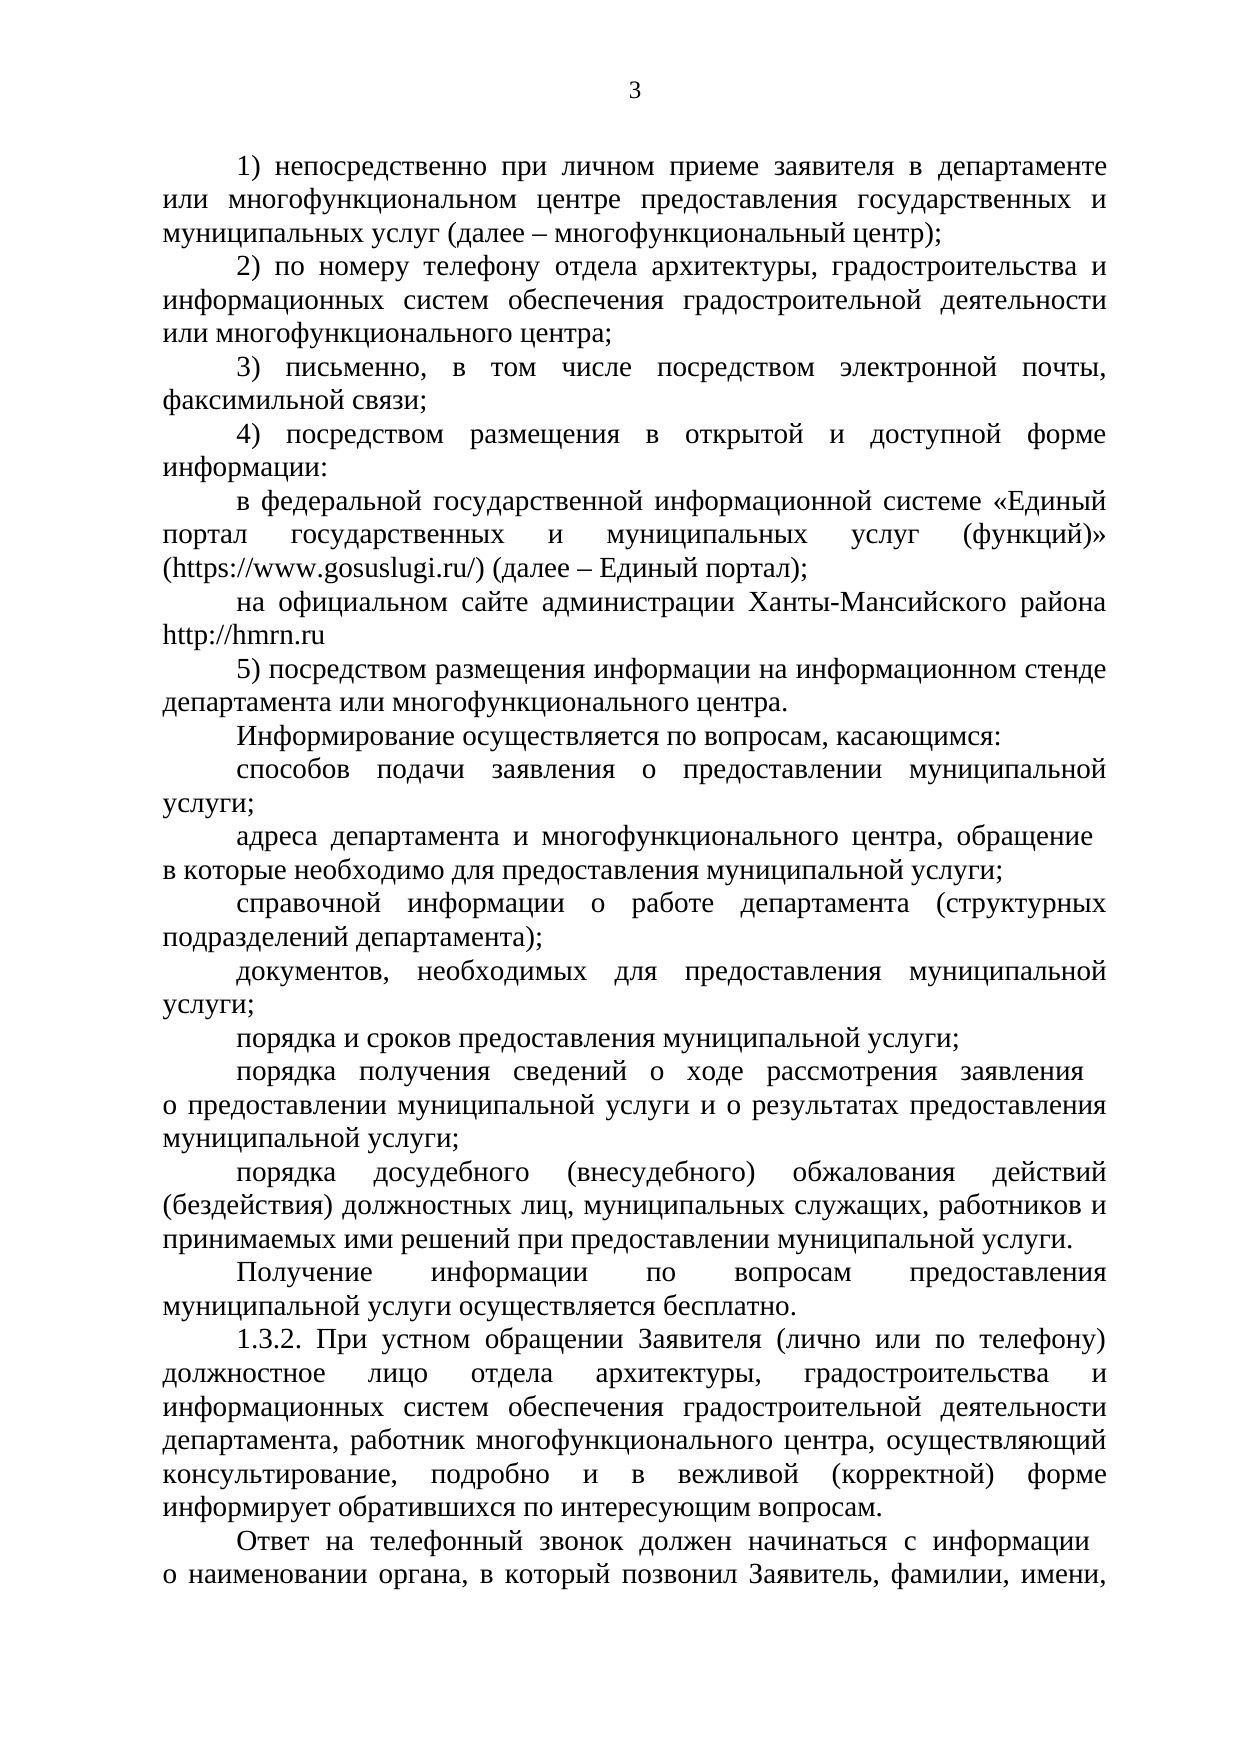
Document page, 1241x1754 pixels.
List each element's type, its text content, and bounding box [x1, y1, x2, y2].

text порядка и сроков предоставления муниципальной услуги; [162, 1020, 1107, 1053]
text способов подачи заявления о предоставлении муниципальной услуги; [162, 751, 1107, 818]
text порядка получения сведений о ходе рассмотрения заявления о предоставлении муниципальной услуги и о результатах предоставления муниципальной услуги; [162, 1053, 1107, 1154]
text 5) посредством размещения информации на информационном стенде департамента или многофункционального центра. [162, 651, 1107, 718]
text 2) по номеру телефону отдела архитектуры, градостроительства и информационных систем обеспечения градостроительной деятельности или многофункционального центра; [162, 248, 1107, 349]
text Информирование осуществляется по вопросам, касающимся: [162, 718, 1107, 751]
text 4) посредством размещения в открытой и доступной форме информации: [162, 416, 1107, 483]
text документов, необходимых для предоставления муниципальной услуги; [162, 953, 1107, 1020]
text адреса департамента и многофункционального центра, обращение в которые необходимо для предоставления муниципальной услуги; [162, 818, 1107, 886]
list 1) непосредственно при личном приеме заявителя в департаменте или многофункциональном центре предоставления государственных и муниципальных услуг (далее – многофункциональный центр); [162, 148, 1107, 248]
text на официальном сайте администрации Ханты-Мансийского района http://hmrn.ru [162, 584, 1107, 651]
text порядка досудебного (внесудебного) обжалования действий (бездействия) должностных лиц, муниципальных служащих, работников и принимаемых ими решений при предоставлении муниципальной услуги. [162, 1154, 1107, 1254]
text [162, 1523, 1107, 1590]
text в федеральной государственной информационной системе «Единый портал государственных и муниципальных услуг (функций)» (https://www.gosuslugi.ru/) (далее – Единый портал); [162, 483, 1107, 584]
text справочной информации о работе департамента (структурных подразделений департамента); [162, 886, 1107, 953]
text 1.3.2. При устном обращении Заявителя (лично или по телефону) должностное лицо отдела архитектуры, градостроительства и информационных систем обеспечения градостроительной деятельности департамента, работник многофункционального центра, осуществляющий консультирование, подробно и в вежливой (корректной) форме информирует обратившихся по интересующим вопросам. [162, 1322, 1107, 1523]
text 3) письменно, в том числе посредством электронной почты, факсимильной связи; [162, 349, 1107, 416]
text Получение информации по вопросам предоставления муниципальной услуги осуществляется бесплатно. [162, 1254, 1107, 1322]
